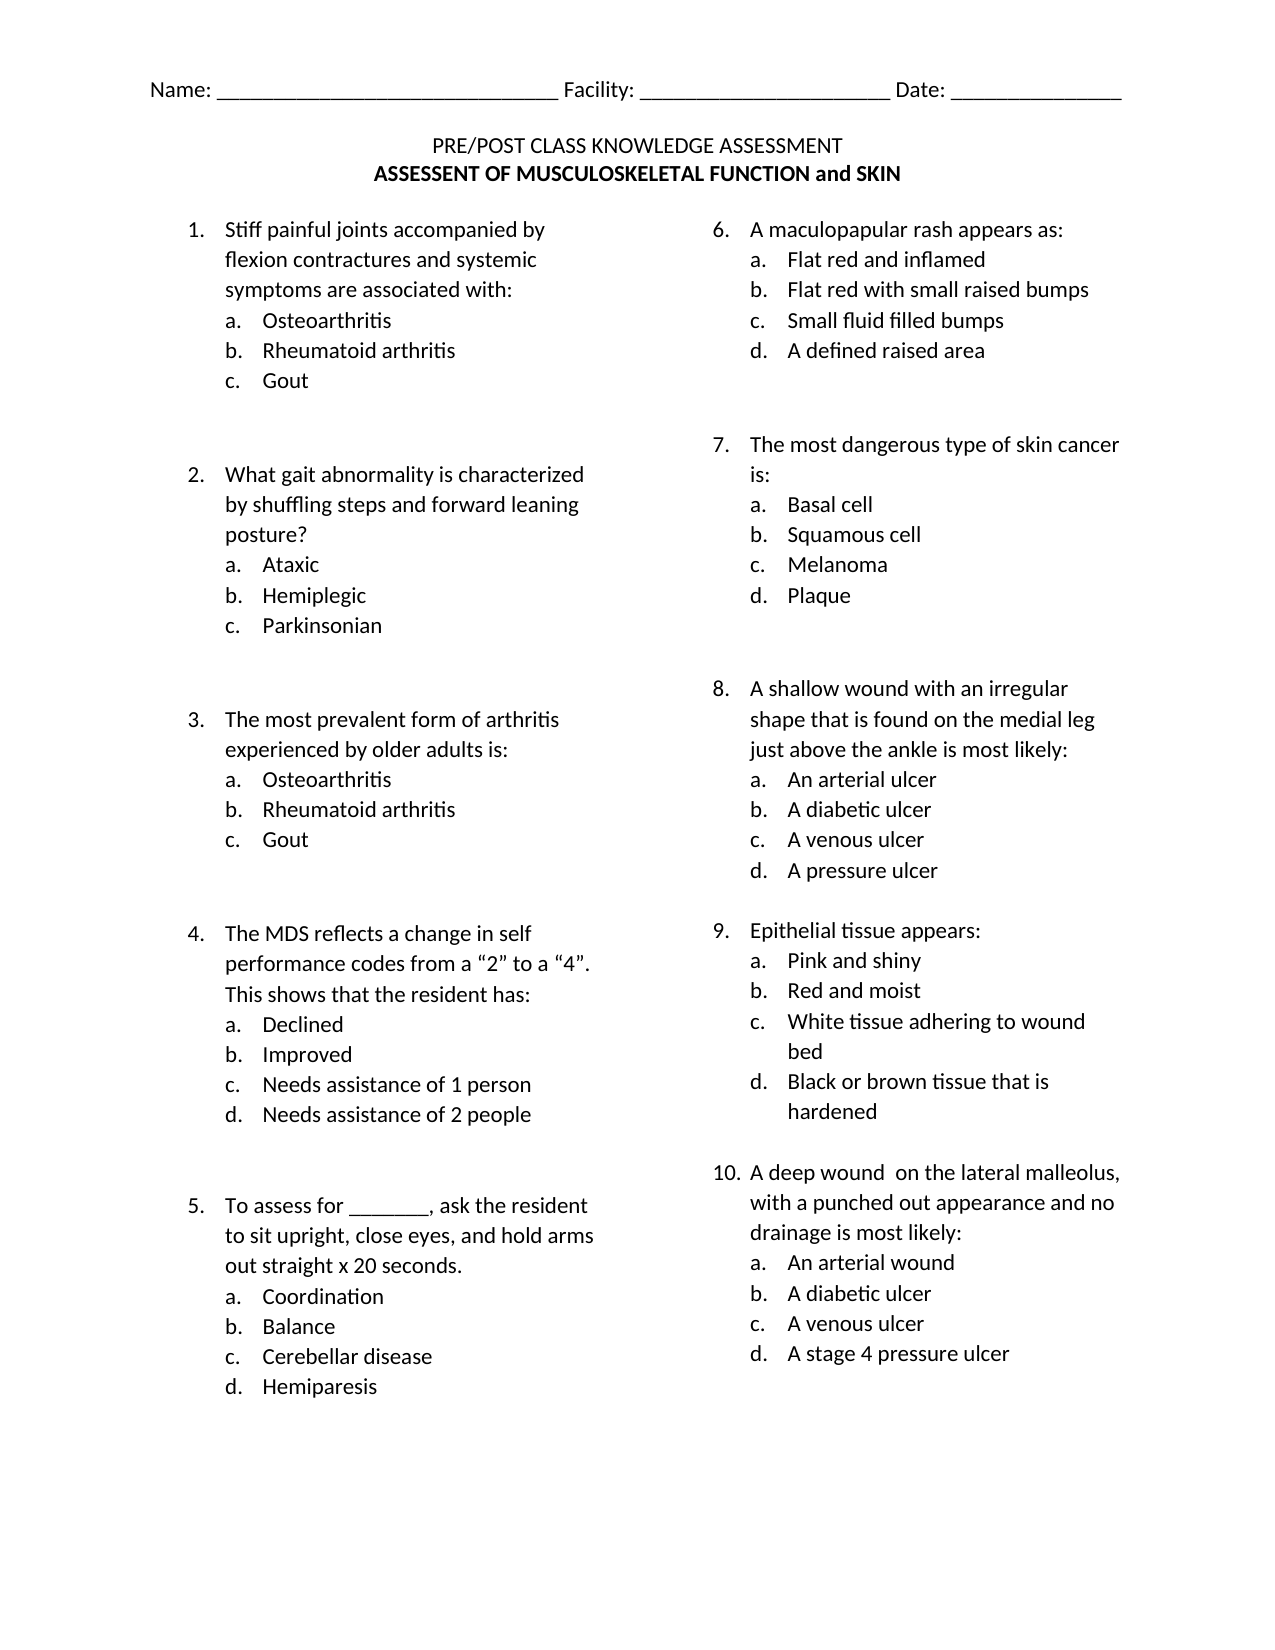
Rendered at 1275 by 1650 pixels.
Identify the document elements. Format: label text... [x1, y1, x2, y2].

list Declined [225, 1010, 600, 1038]
list Red and moist [750, 977, 1125, 1004]
list A pressure ulcer [750, 856, 1125, 884]
list Improved [225, 1040, 600, 1068]
list Flat red and inflamed [750, 245, 1125, 273]
list Gout [225, 826, 600, 853]
list Hemiparesis [225, 1372, 600, 1400]
list Gout [225, 366, 600, 394]
list Black or brown tissue that is hardened [750, 1067, 1125, 1125]
list Cerebellar disease [225, 1342, 600, 1370]
list A defined raised area [750, 336, 1125, 364]
list A diabetic ulcer [750, 1279, 1125, 1307]
list The most prevalent form of arthritis experienced by older adults is: [187, 705, 600, 763]
list Parkinsonian [225, 611, 600, 639]
list A venous ulcer [750, 1309, 1125, 1337]
list An arterial wound [750, 1248, 1125, 1276]
list A stage 4 pressure ulcer [750, 1339, 1125, 1367]
list Small fluid filled bumps [750, 306, 1125, 334]
list White tissue adhering to wound bed [750, 1007, 1125, 1065]
list Rheumatoid arthritis [225, 795, 600, 823]
list Osteoarthritis [225, 306, 600, 334]
list Stiff painful joints accompanied by flexion contractures and systemic symptoms are associated with: [187, 215, 600, 303]
list Ataxic [225, 551, 600, 578]
list Squamous cell [750, 520, 1125, 548]
list The MDS reflects a change in self performance codes from a “2” to a “4”. This shows that the resident has: [187, 919, 600, 1008]
list Melanoma [750, 551, 1125, 578]
list To assess for _______, ask the resident to sit upright, close eyes, and hold arms out straight x 20 seconds. [187, 1191, 600, 1279]
list Rheumatoid arthritis [225, 336, 600, 364]
list Osteoarthritis [225, 765, 600, 793]
list Needs assistance of 2 people [225, 1101, 600, 1128]
list An arterial ulcer [750, 765, 1125, 793]
list A deep wound on the lateral malleolus, with a punched out appearance and no drainage is most likely: [712, 1158, 1125, 1246]
list What gait abnormality is characterized by shuffling steps and forward leaning posture? [187, 460, 600, 548]
list The most dangerous type of skin cancer is: [712, 430, 1125, 488]
list A shallow wound with an irregular shape that is found on the medial leg just above the ankle is most likely: [712, 674, 1125, 763]
list Hemiplegic [225, 581, 600, 609]
list Balance [225, 1312, 600, 1340]
list Basal cell [750, 490, 1125, 518]
list Epithelial tissue appears: [712, 916, 1125, 944]
list Needs assistance of 1 person [225, 1070, 600, 1098]
list Coordination [225, 1282, 600, 1310]
list Pink and shiny [750, 946, 1125, 974]
list A venous ulcer [750, 826, 1125, 853]
list Flat red with small raised bumps [750, 276, 1125, 303]
list A maculopapular rash appears as: [712, 215, 1125, 243]
list A diabetic ulcer [750, 795, 1125, 823]
list Plaque [750, 581, 1125, 609]
